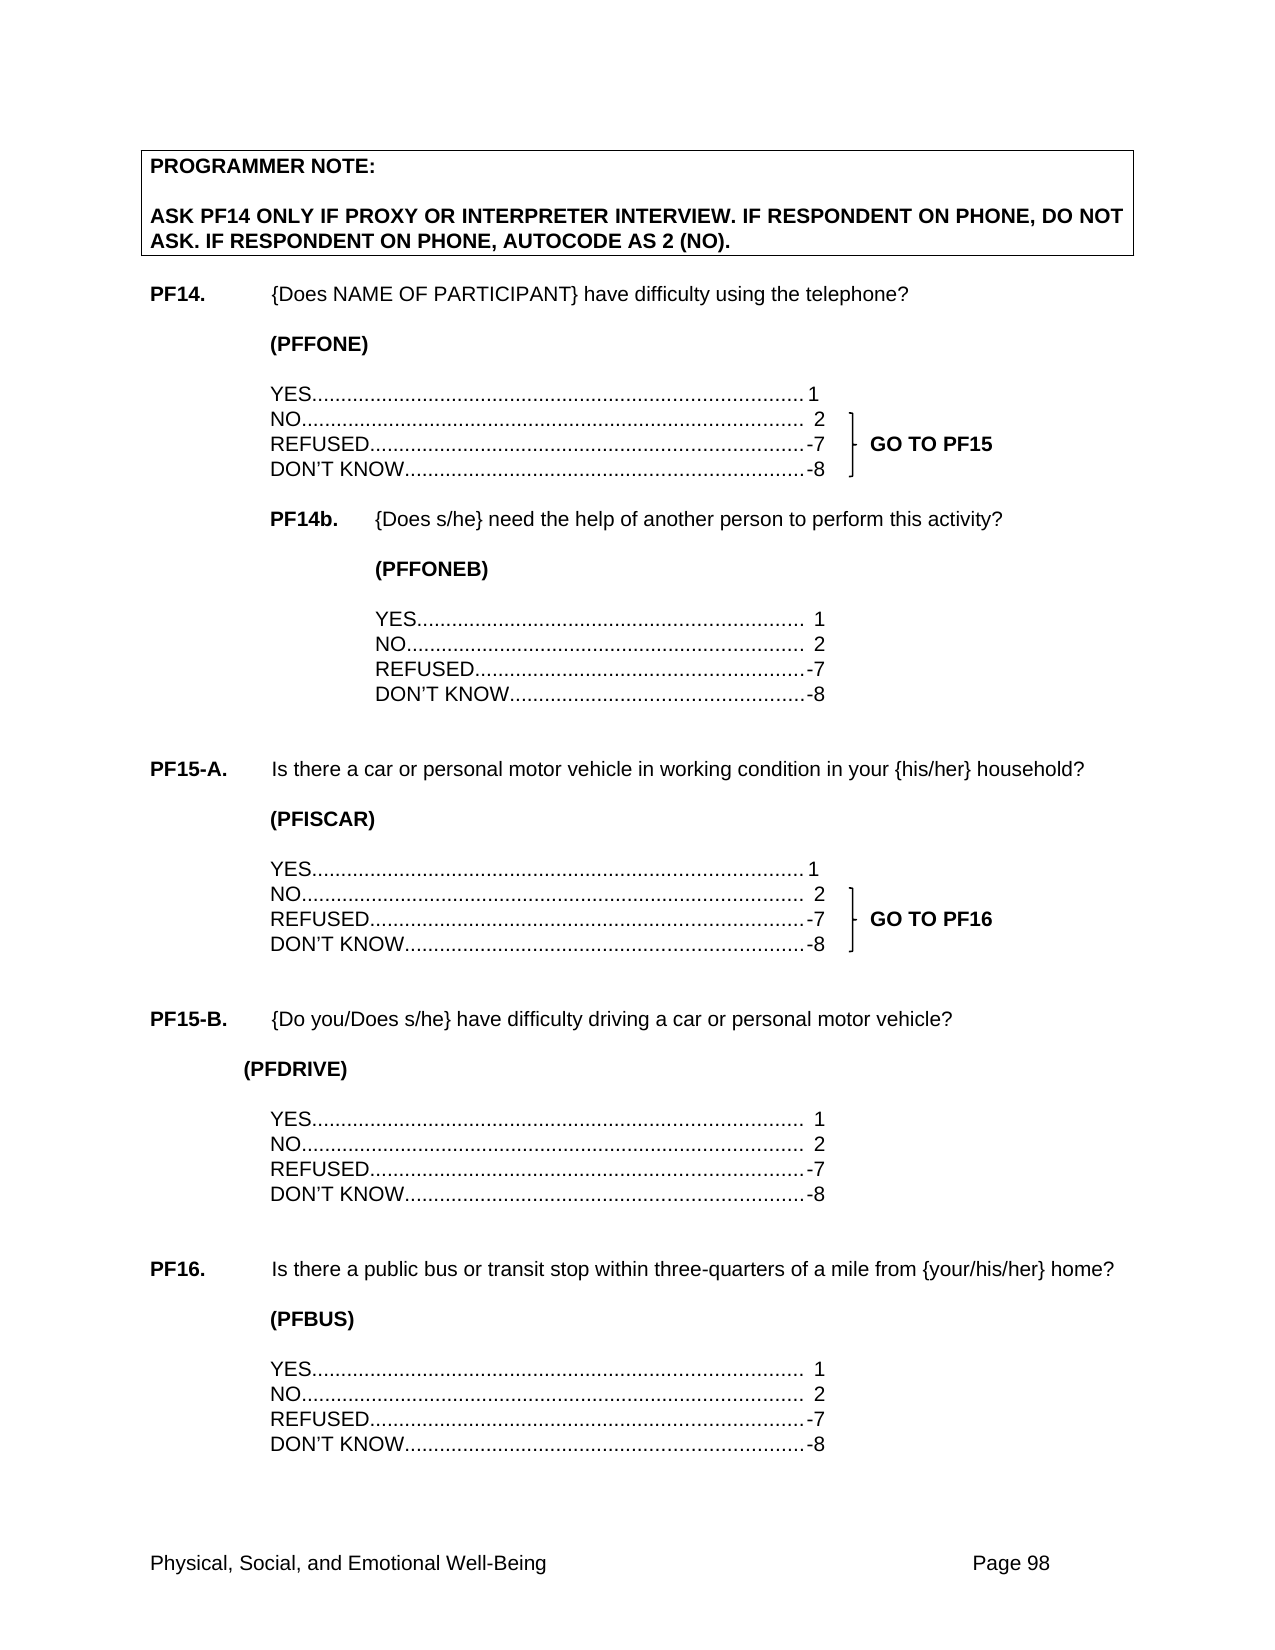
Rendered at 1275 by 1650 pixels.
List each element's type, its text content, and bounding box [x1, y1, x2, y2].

text YES 1 [270, 381, 1125, 406]
text REFUSED -7 GO TO PF16 [270, 906, 851, 931]
text DON’T KNOW -8 [270, 1431, 1125, 1456]
text YES 1 [270, 1356, 1125, 1381]
text DON’T KNOW -8 [270, 456, 1125, 481]
text PF16. Is there a public bus or transit stop within three-quarters of a mile from {your/his/her} home? [150, 1256, 1125, 1281]
text NO 2 [270, 1381, 1125, 1406]
text NO 2 [375, 631, 1125, 656]
text REFUSED -7 [270, 1406, 1125, 1431]
text PF14b. {Does s/he} need the help of another person to perform this activity? [270, 506, 1125, 531]
text (PFBUS) [270, 1306, 1125, 1331]
text REFUSED -7 GO TO PF15 [854, 431, 1125, 456]
text REFUSED -7 GO TO PF16 [854, 906, 1125, 931]
text YES 1 [375, 606, 1125, 631]
text (PFFONE) [270, 331, 1125, 356]
text (PFDRIVE) [243, 1056, 1125, 1081]
text DON’T KNOW -8 [270, 1181, 1125, 1206]
text ASK PF14 ONLY IF PROXY OR INTERPRETER INTERVIEW. IF RESPONDENT ON PHONE, DO NOT ASK. IF RESPONDENT ON PHONE, AUTOCODE AS 2 (NO). [142, 200, 1133, 255]
text PROGRAMMER NOTE: [142, 151, 1133, 178]
text REFUSED -7 GO TO PF15 [270, 431, 851, 456]
text DON’T KNOW -8 [375, 681, 1125, 706]
text PF15-B. {Do you/Does s/he} have difficulty driving a car or personal motor vehicle? [150, 1006, 1125, 1031]
text REFUSED -7 [270, 1156, 1125, 1181]
text NO 2 [270, 1131, 1125, 1156]
text DON’T KNOW -8 [270, 931, 1125, 956]
text PF15-A. Is there a car or personal motor vehicle in working condition in your {his/her} household? [150, 756, 1125, 781]
text NO 2 [270, 406, 1125, 431]
text NO 2 [270, 881, 1125, 906]
text YES 1 [270, 856, 1125, 881]
text REFUSED -7 [375, 656, 1125, 681]
text PF14. {Does NAME OF PARTICIPANT} have difficulty using the telephone? [150, 281, 1125, 306]
text YES 1 [270, 1106, 1125, 1131]
text (PFFONEB) [346, 556, 1125, 581]
text (PFISCAR) [270, 806, 1125, 831]
